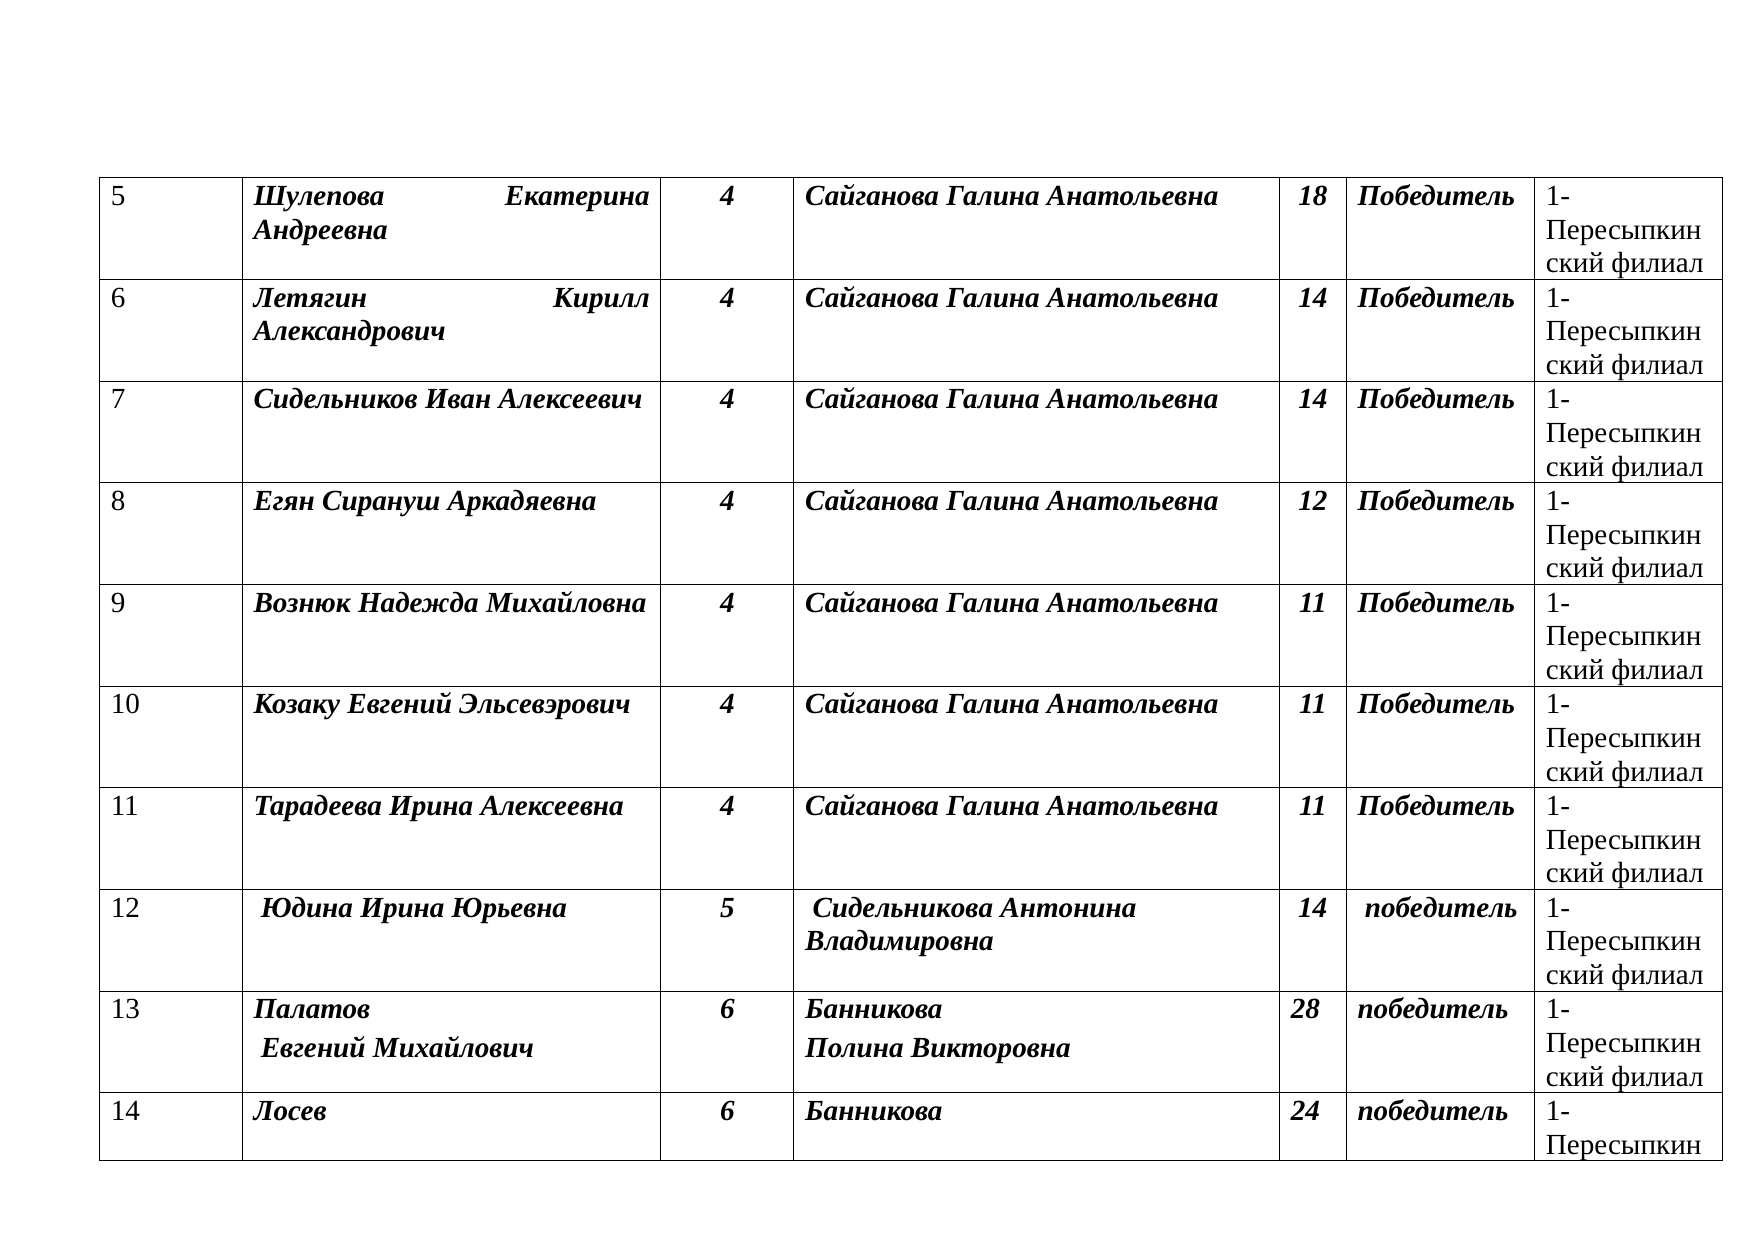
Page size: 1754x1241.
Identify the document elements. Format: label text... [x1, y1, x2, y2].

table_cell 1-Пересыпкинский филиал [1535, 483, 1722, 584]
table_cell Победитель [1347, 585, 1534, 686]
table_cell 6 [661, 1093, 793, 1160]
table_cell 8 [100, 483, 242, 584]
table_cell Сидельникова Антонина Владимировна [794, 890, 1279, 991]
table_cell 12 [1280, 483, 1346, 584]
table_cell победитель [1347, 992, 1534, 1092]
table_cell Банникова Полина Викторовна [794, 992, 1279, 1092]
table_cell 14 [1280, 890, 1346, 991]
table_cell Вознюк Надежда Михайловна [243, 585, 660, 686]
table_cell 5 [100, 178, 242, 279]
table_cell 14 [100, 1093, 242, 1160]
table_cell победитель [1347, 890, 1534, 991]
table_cell 4 [661, 280, 793, 381]
table_cell 11 [1280, 687, 1346, 787]
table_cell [794, 178, 1279, 279]
table_cell Сайганова Галина Анатольевна [794, 687, 1279, 787]
table_cell 10 [100, 687, 242, 787]
table_cell 1-Пересыпкинский филиал [1535, 382, 1722, 482]
table_cell 4 [661, 178, 793, 279]
table_cell 4 [661, 585, 793, 686]
table_cell 5 [661, 890, 793, 991]
table_cell Юдина Ирина Юрьевна [243, 890, 660, 991]
table_cell 24 [1280, 1093, 1346, 1160]
table_cell 18 [1280, 178, 1346, 279]
table_cell Победитель [1347, 382, 1534, 482]
table_cell Сайганова Галина Анатольевна [794, 483, 1279, 584]
table_cell Козаку Евгений Эльсевэрович [243, 687, 660, 787]
table_cell Палатов Евгений Михайлович [243, 992, 660, 1092]
table_cell 28 [1280, 992, 1346, 1092]
table_cell 4 [661, 687, 793, 787]
table_cell 4 [661, 483, 793, 584]
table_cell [794, 1093, 1279, 1160]
table_cell 12 [100, 890, 242, 991]
table_cell 6 [661, 992, 793, 1092]
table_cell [243, 1093, 660, 1160]
table_cell 13 [100, 992, 242, 1092]
table_cell 14 [1280, 382, 1346, 482]
table_cell 1-Пересыпкинский филиал [1535, 687, 1722, 787]
table_cell Победитель [1347, 280, 1534, 381]
table_cell 1-Пересыпкинский филиал [1535, 788, 1722, 889]
table_cell 11 [100, 788, 242, 889]
table_cell 1-Пересыпкинский филиал [1535, 890, 1722, 991]
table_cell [1535, 1093, 1722, 1160]
table_cell Победитель [1347, 178, 1534, 279]
table_cell 1-Пересыпкинский филиал [1535, 992, 1722, 1092]
table_cell Сайганова Галина Анатольевна [794, 585, 1279, 686]
table_cell победитель [1347, 1093, 1534, 1160]
table_cell Шулепова Екатерина Андреевна [243, 178, 660, 279]
table_cell Сайганова Галина Анатольевна [794, 788, 1279, 889]
table_cell 7 [100, 382, 242, 482]
table_cell Егян Сирануш Аркадяевна [243, 483, 660, 584]
table_cell Сайганова Галина Анатольевна [794, 280, 1279, 381]
table_cell Тарадеева Ирина Алексеевна [243, 788, 660, 889]
table_cell 14 [1280, 280, 1346, 381]
table_cell Сайганова Галина Анатольевна [794, 382, 1279, 482]
table_cell 11 [1280, 788, 1346, 889]
table_cell 11 [1280, 585, 1346, 686]
table_cell Победитель [1347, 788, 1534, 889]
table_cell 4 [661, 382, 793, 482]
table_cell Победитель [1347, 483, 1534, 584]
table_cell 1-Пересыпкинский филиал [1535, 585, 1722, 686]
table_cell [1535, 178, 1722, 279]
table_cell 4 [661, 788, 793, 889]
table_cell 1-Пересыпкинский филиал [1535, 280, 1722, 381]
table_cell Победитель [1347, 687, 1534, 787]
table_cell 6 [100, 280, 242, 381]
table_cell Летягин Кирилл Александрович [243, 280, 660, 381]
table_cell Сидельников Иван Алексеевич [243, 382, 660, 482]
table_cell 9 [100, 585, 242, 686]
